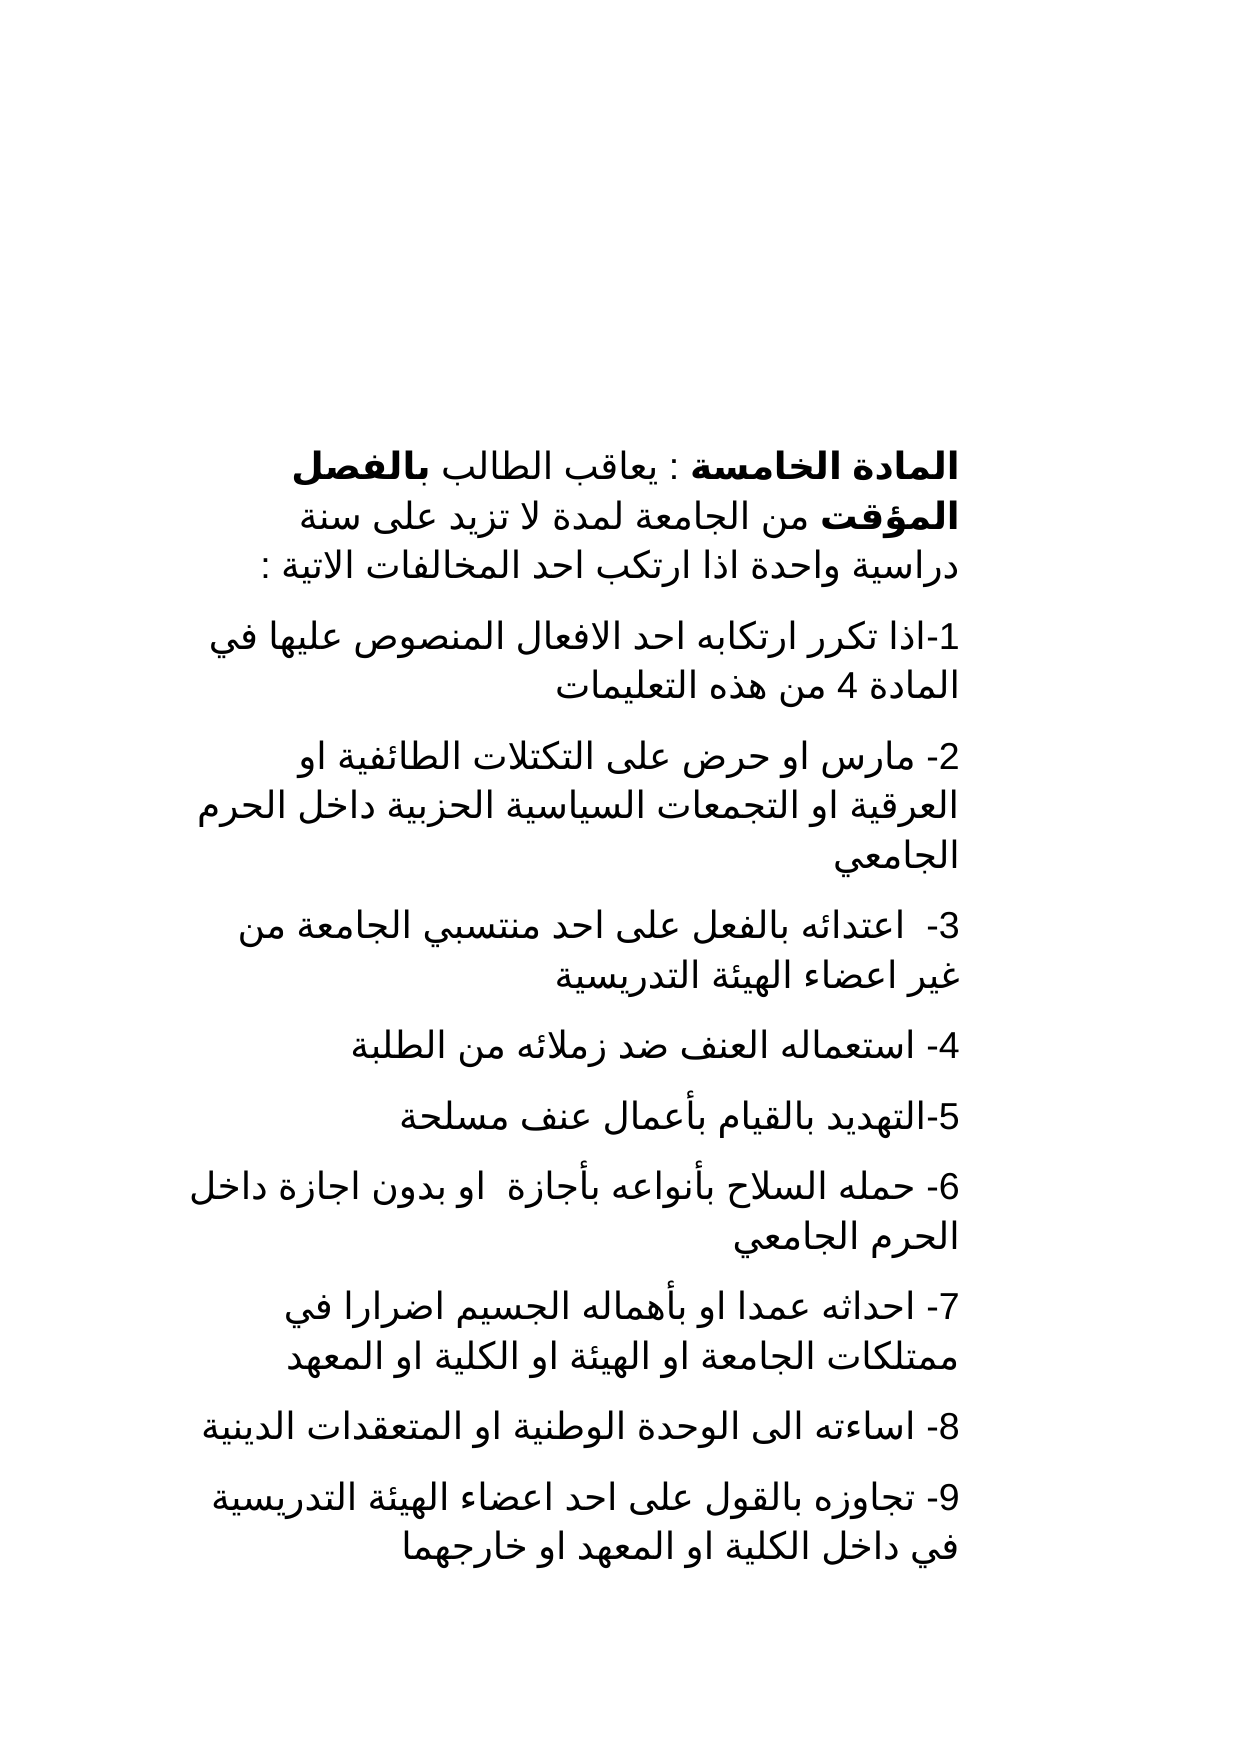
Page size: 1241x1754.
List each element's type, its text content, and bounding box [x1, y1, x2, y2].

text 4- استعماله العنف ضد زملائه من الطلبة [187, 1023, 960, 1067]
text 8- اساءته الى الوحدة الوطنية او المتعقدات الدينية [187, 1404, 960, 1447]
text 6- حمله السلاح بأنواعه بأجازة او بدون اجازة داخل الحرم الجامعي [187, 1164, 960, 1257]
text 2- مارس او حرض على التكتلات الطائفية او العرقية او التجمعات السياسية الحزبية داخل الحرم الجامعي [187, 734, 960, 876]
text 3- اعتدائه بالفعل على احد منتسبي الجامعة من غير اعضاء الهيئة التدريسية [187, 903, 960, 996]
text المادة الخامسة : يعاقب الطالب بالفصل المؤقت من الجامعة لمدة لا تزيد على سنة دراسية واحدة اذا ارتكب احد المخالفات الاتية : [187, 444, 960, 587]
text 9- تجاوزه بالقول على احد اعضاء الهيئة التدريسية في داخل الكلية او المعهد او خارجهما [187, 1475, 960, 1567]
text 5-التهديد بالقيام بأعمال عنف مسلحة [187, 1094, 960, 1137]
text 1-اذا تكرر ارتكابه احد الافعال المنصوص عليها في المادة 4 من هذه التعليمات [187, 614, 960, 707]
text 7- احداثه عمدا او بأهماله الجسيم اضرارا في ممتلكات الجامعة او الهيئة او الكلية او المعهد [187, 1284, 960, 1377]
